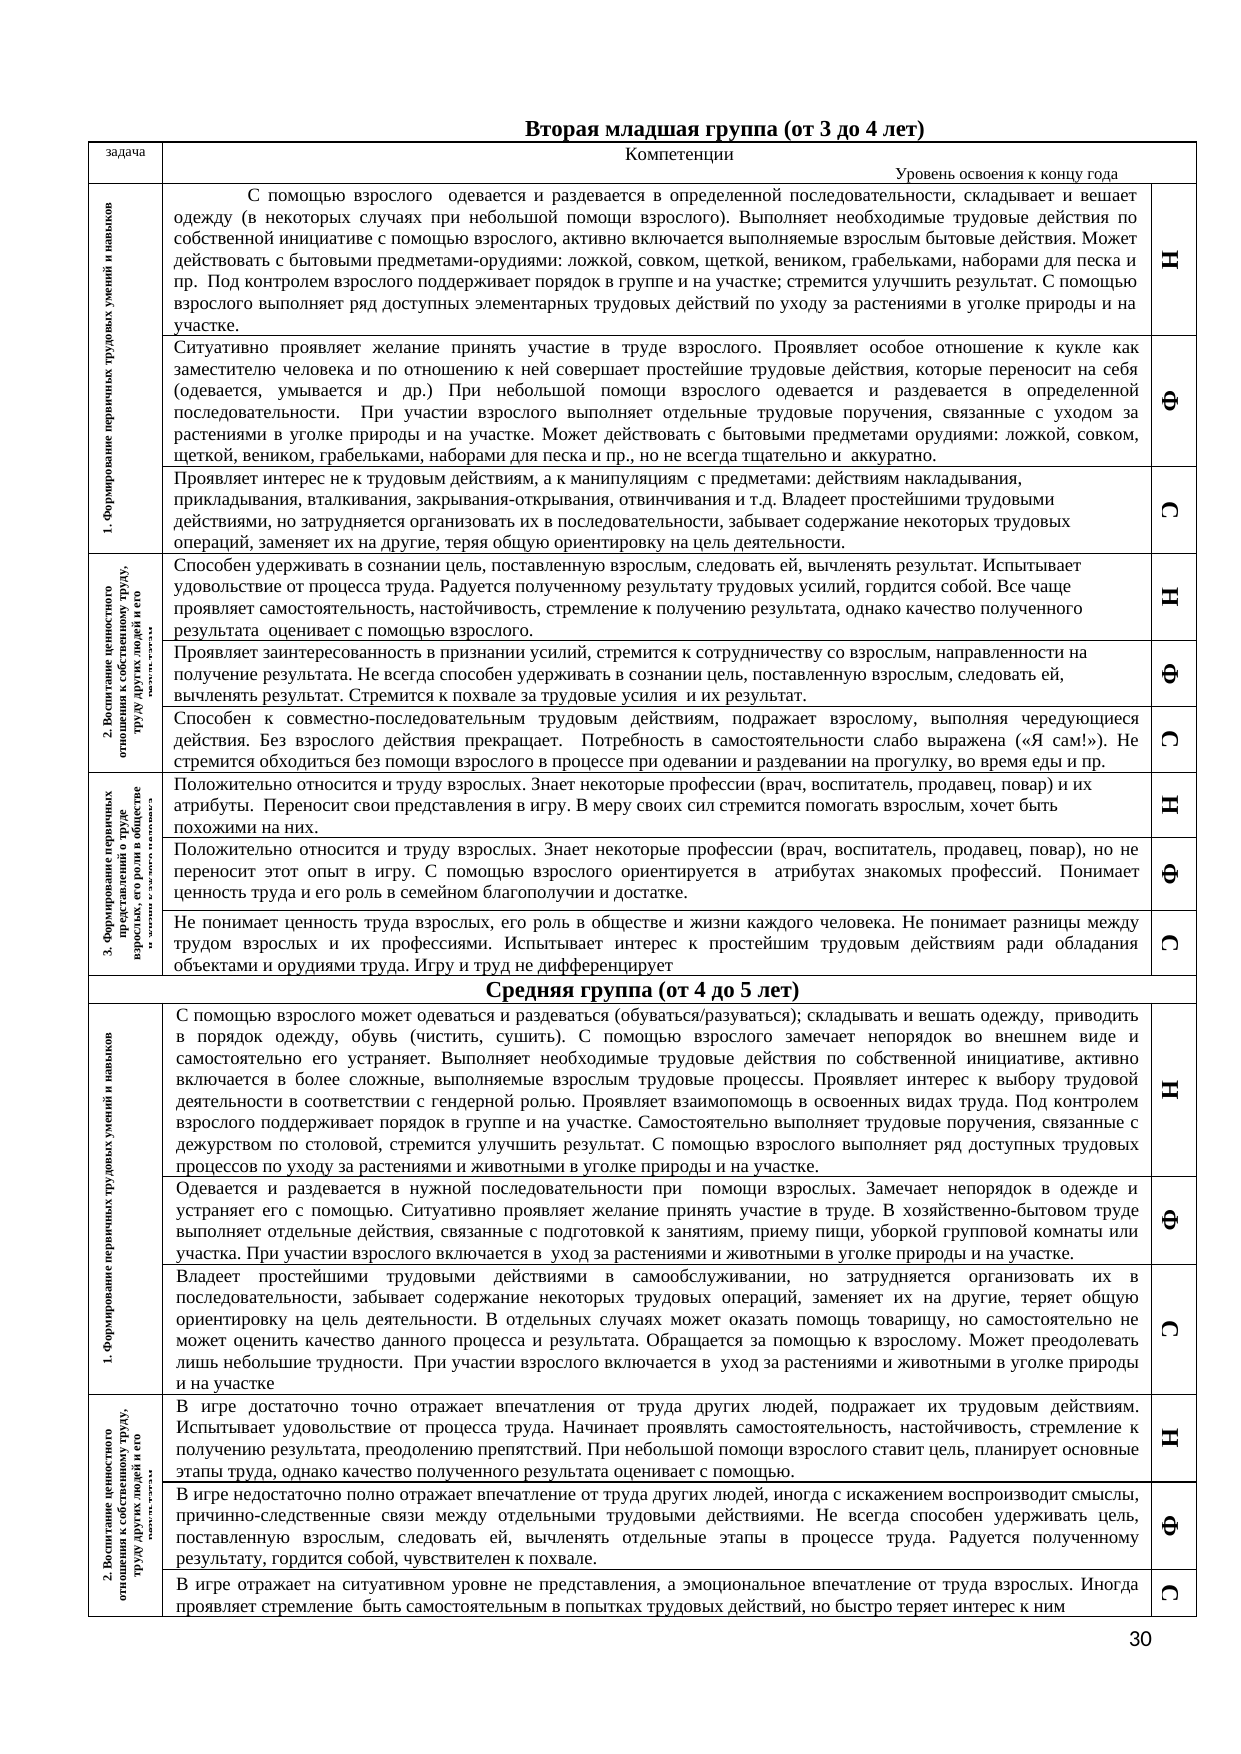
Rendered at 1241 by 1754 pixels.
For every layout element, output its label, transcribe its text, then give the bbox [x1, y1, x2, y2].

table_cell Н [1152, 773, 1196, 837]
table_cell В игре отражает на ситуативном уровне не представления, а эмоциональное впечатление от труда взрослых. Иногда проявляет стремление быть самостоятельным в попытках трудовых действий, но быстро теряет интерес к ним [163, 1570, 1151, 1616]
table_cell 1. Формирование первичных трудовых умений и навыков [89, 1004, 162, 1394]
table_cell 2. Воспитание ценностного отношения к собственному труду, труду других людей и его результатам [89, 554, 162, 772]
table_cell С помощью взрослого может одеваться и раздеваться (обуваться/разуваться); складывать и вешать одежду, приводить в порядок одежду, обувь (чистить, сушить). С помощью взрослого замечает непорядок во внешнем виде и самостоятельно его устраняет. Выполняет необходимые трудовые действия по собственной инициативе, активно включается в более сложные, выполняемые взрослым трудовые процессы. Проявляет интерес к выбору трудовой деятельности в соответствии с гендерной ролью. Проявляет взаимопомощь в освоенных видах труда. Под контролем взрослого поддерживает порядок в группе и на участке. Самостоятельно выполняет трудовые поручения, связанные с дежурством по столовой, стремится улучшить результат. С помощью взрослого выполняет ряд доступных трудовых процессов по уходу за растениями и животными в уголке природы и на участке. [163, 1004, 1151, 1176]
table_cell Проявляет заинтересованность в признании усилий, стремится к сотрудничеству со взрослым, направленности на получение результата. Не всегда способен удерживать в сознании цель, поставленную взрослым, следовать ей, вычленять результат. Стремится к похвале за трудовые усилия и их результат. [163, 641, 1151, 706]
table_cell Способен к совместно-последовательным трудовым действиям, подражает взрослому, выполняя чередующиеся действия. Без взрослого действия прекращает. Потребность в самостоятельности слабо выражена («Я сам!»). Не стремится обходиться без помощи взрослого в процессе при одевании и раздевании на прогулку, во время еды и пр. [163, 707, 1151, 772]
table_cell Ф [1152, 838, 1196, 909]
table_cell Положительно относится и труду взрослых. Знает некоторые профессии (врач, воспитатель, продавец, повар), но не переносит этот опыт в игру. С помощью взрослого ориентируется в атрибутах знакомых профессий. Понимает ценность труда и его роль в семейном благополучии и достатке. [163, 838, 1151, 909]
table_cell Ф [1152, 641, 1196, 706]
table_cell С [1152, 707, 1196, 772]
table_cell С [1152, 1570, 1196, 1616]
table_cell В игре достаточно точно отражает впечатления от труда других людей, подражает их трудовым действиям. Испытывает удовольствие от процесса труда. Начинает проявлять самостоятельность, настойчивость, стремление к получению результата, преодолению препятствий. При небольшой помощи взрослого ставит цель, планирует основные этапы труда, однако качество полученного результата оценивает с помощью. [163, 1395, 1151, 1481]
table_cell Ф [1152, 336, 1196, 466]
table_cell С [1152, 1265, 1196, 1394]
table_cell С помощью взрослого одевается и раздевается в определенной последовательности, складывает и вешает одежду (в некоторых случаях при небольшой помощи взрослого). Выполняет необходимые трудовые действия по собственной инициативе с помощью взрослого, активно включается выполняемые взрослым бытовые действия. Может действовать с бытовыми предметами-орудиями: ложкой, совком, щеткой, веником, грабельками, наборами для песка и пр. Под контролем взрослого поддерживает порядок в группе и на участке; стремится улучшить результат. С помощью взрослого выполняет ряд доступных элементарных трудовых действий по уходу за растениями в уголке природы и на участке. [163, 184, 1151, 335]
table_cell 1. Формирование первичных трудовых умений и навыков [89, 184, 162, 553]
table_cell Одевается и раздевается в нужной последовательности при помощи взрослых. Замечает непорядок в одежде и устраняет его с помощью. Ситуативно проявляет желание принять участие в труде. В хозяйственно-бытовом труде выполняет отдельные действия, связанные с подготовкой к занятиям, приему пищи, уборкой групповой комнаты или участка. При участии взрослого включается в уход за растениями и животными в уголке природы и на участке. [163, 1177, 1151, 1263]
table_header Компетенции Уровень освоения к концу года [163, 143, 1196, 183]
table_cell Владеет простейшими трудовыми действиями в самообслуживании, но затрудняется организовать их в последовательности, забывает содержание некоторых трудовых операций, заменяет их на другие, теряет общую ориентировку на цель деятельности. В отдельных случаях может оказать помощь товарищу, но самостоятельно не может оценить качество данного процесса и результата. Обращается за помощью к взрослому. Может преодолевать лишь небольшие трудности. При участии взрослого включается в уход за растениями и животными в уголке природы и на участке [163, 1265, 1151, 1394]
table_header задача [89, 143, 162, 183]
list Вторая младшая группа (от 3 до 4 лет) [223, 115, 1152, 141]
table_cell В игре недостаточно полно отражает впечатление от труда других людей, иногда с искажением воспроизводит смыслы, причинно-следственные связи между отдельными трудовыми действиями. Не всегда способен удерживать цель, поставленную взрослым, следовать ей, вычленять отдельные этапы в процессе труда. Радуется полученному результату, гордится собой, чувствителен к похвале. [163, 1483, 1151, 1569]
table_cell Ситуативно проявляет желание принять участие в труде взрослого. Проявляет особое отношение к кукле как заместителю человека и по отношению к ней совершает простейшие трудовые действия, которые переносит на себя (одевается, умывается и др.) При небольшой помощи взрослого одевается и раздевается в определенной последовательности. При участии взрослого выполняет отдельные трудовые поручения, связанные с уходом за растениями в уголке природы и на участке. Может действовать с бытовыми предметами орудиями: ложкой, совком, щеткой, веником, грабельками, наборами для песка и пр., но не всегда тщательно и аккуратно. [163, 336, 1151, 466]
table_cell Положительно относится и труду взрослых. Знает некоторые профессии (врач, воспитатель, продавец, повар) и их атрибуты. Переносит свои представления в игру. В меру своих сил стремится помогать взрослым, хочет быть похожими на них. [163, 773, 1151, 837]
table_cell Не понимает ценность труда взрослых, его роль в обществе и жизни каждого человека. Не понимает разницы между трудом взрослых и их профессиями. Испытывает интерес к простейшим трудовым действиям ради обладания объектами и орудиями труда. Игру и труд не дифференцирует [163, 911, 1151, 975]
table_cell 2. Воспитание ценностного отношения к собственному труду, труду других людей и его результатам [89, 1395, 162, 1616]
table_cell С [1152, 467, 1196, 553]
table_cell С [1152, 911, 1196, 975]
table_cell Н [1152, 1395, 1196, 1481]
table_cell Ф [1152, 1177, 1196, 1263]
table_cell Н [1152, 1004, 1196, 1176]
table_cell Н [1152, 184, 1196, 335]
table_cell Средняя группа (от 4 до 5 лет) [89, 976, 1196, 1003]
table_cell Н [1152, 554, 1196, 640]
table_cell Способен удерживать в сознании цель, поставленную взрослым, следовать ей, вычленять результат. Испытывает удовольствие от процесса труда. Радуется полученному результату трудовых усилий, гордится собой. Все чаще проявляет самостоятельность, настойчивость, стремление к получению результата, однако качество полученного результата оценивает с помощью взрослого. [163, 554, 1151, 640]
table_cell 3. Формирование первичных представлений о труде взрослых, его роли в обществе и жизни каждого человека [89, 773, 162, 975]
table_cell Проявляет интерес не к трудовым действиям, а к манипуляциям с предметами: действиям накладывания, прикладывания, вталкивания, закрывания-открывания, отвинчивания и т.д. Владеет простейшими трудовыми действиями, но затрудняется организовать их в последовательности, забывает содержание некоторых трудовых операций, заменяет их на другие, теряя общую ориентировку на цель деятельности. [163, 467, 1151, 553]
table_cell Ф [1152, 1483, 1196, 1569]
